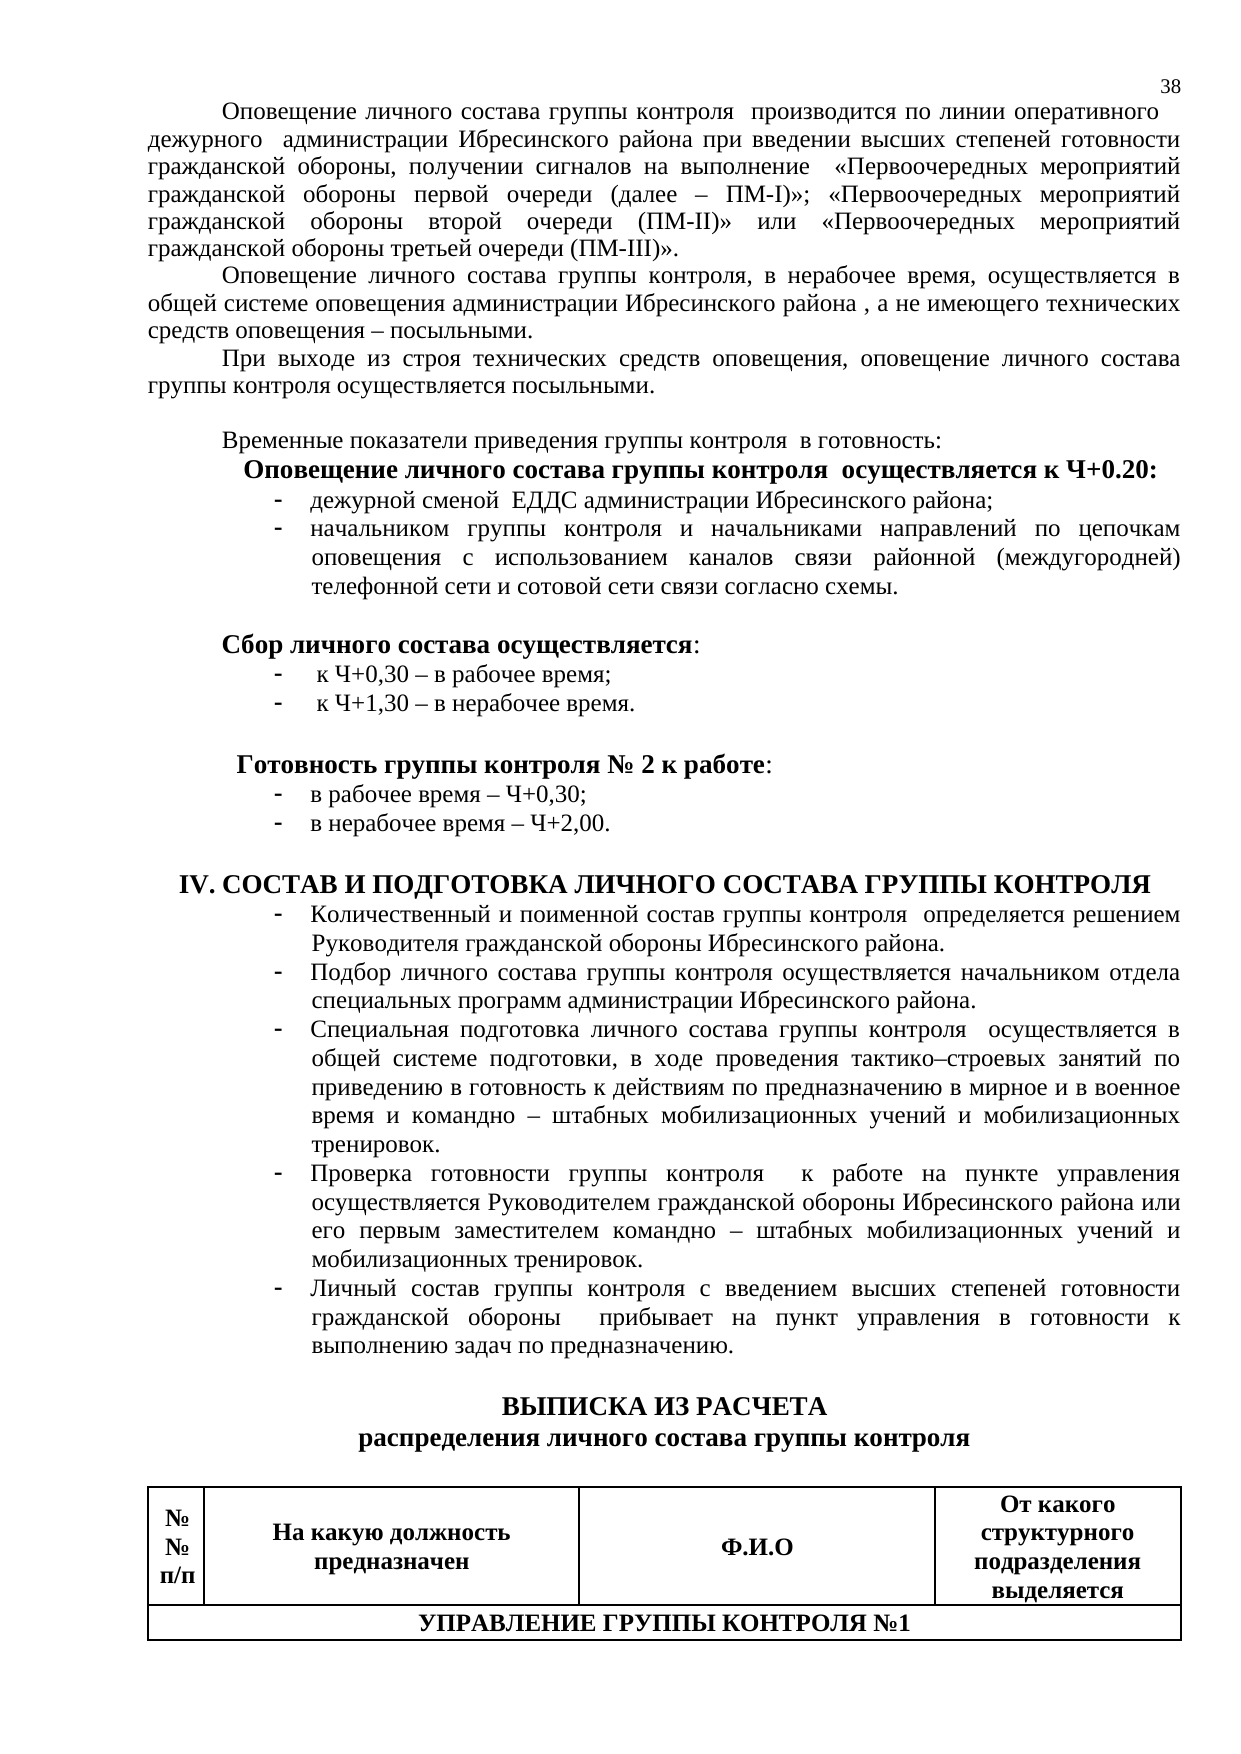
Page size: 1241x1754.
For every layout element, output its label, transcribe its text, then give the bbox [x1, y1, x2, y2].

list к Ч+1,30 – в нерабочее время. [274, 688, 1181, 717]
list в нерабочее время – Ч+2,00. [274, 808, 1181, 837]
list Подбор личного состава группы контроля осуществляется начальником отдела специальных программ администрации Ибресинского района. [274, 957, 1181, 1014]
text Оповещение личного состава группы контроля осуществляется к Ч+0.20: [148, 453, 1181, 485]
list начальником группы контроля и начальниками направлений по цепочкам оповещения с использованием каналов связи районной (междугородней) телефонной сети и сотовой сети связи согласно схемы. [274, 513, 1181, 600]
text При выходе из строя технических средств оповещения, оповещение личного состава группы контроля осуществляется посыльными. [148, 344, 1181, 399]
list Проверка готовности группы контроля к работе на пункте управления осуществляется Руководителем гражданской обороны Ибресинского района или его первым заместителем командно – штабных мобилизационных учений и мобилизационных тренировок. [274, 1158, 1181, 1273]
list в рабочее время – Ч+0,30; [274, 779, 1181, 808]
list Специальная подготовка личного состава группы контроля осуществляется в общей системе подготовки, в ходе проведения тактико–строевых занятий по приведению в готовность к действиям по предназначению в мирное и в военное время и командно – штабных мобилизационных учений и мобилизационных тренировок. [274, 1014, 1181, 1158]
text ВЫПИСКА ИЗ РАСЧЕТА [148, 1390, 1181, 1421]
text Сбор личного состава осуществляется: [148, 628, 1181, 659]
list дежурной сменой ЕДДС администрации Ибресинского района; [274, 485, 1181, 513]
table_header На какую должность предназначен [205, 1488, 578, 1604]
table_header От какого структурного подразделения выделяется [936, 1488, 1180, 1604]
text Оповещение личного состава группы контроля производится по линии оперативного дежурного администрации Ибресинского района при введении высших степеней готовности гражданской обороны, получении сигналов на выполнение «Первоочередных мероприятий гражданской обороны первой очереди (далее – ПМ-I)»; «Первоочередных мероприятий гражданской обороны второй очереди (ПМ-II)» или «Первоочередных мероприятий гражданской обороны третьей очереди (ПМ-III)». [148, 98, 1181, 262]
list Количественный и поименной состав группы контроля определяется решением Руководителя гражданской обороны Ибресинского района. [274, 899, 1181, 957]
text Готовность группы контроля № 2 к работе: [148, 748, 1181, 779]
list Личный состав группы контроля с введением высших степеней готовности гражданской обороны прибывает на пункт управления в готовности к выполнению задач по предназначению. [274, 1273, 1181, 1359]
table_header №№ п/п [149, 1488, 203, 1604]
text распределения личного состава группы контроля [148, 1421, 1181, 1453]
text Оповещение личного состава группы контроля, в нерабочее время, осуществляется в общей системе оповещения администрации Ибресинского района , а не имеющего технических средств оповещения – посыльными. [148, 262, 1181, 344]
text Временные показатели приведения группы контроля в готовность: [148, 426, 1181, 453]
list СОСТАВ И ПОДГОТОВКА ЛИЧНОГО СОСТАВА ГРУППЫ КОНТРОЛЯ [148, 868, 1181, 899]
table_header Ф.И.О [580, 1488, 934, 1604]
list к Ч+0,30 – в рабочее время; [274, 659, 1181, 688]
table_cell УПРАВЛЕНИЕ ГРУППЫ КОНТРОЛЯ №1 [149, 1606, 1180, 1639]
